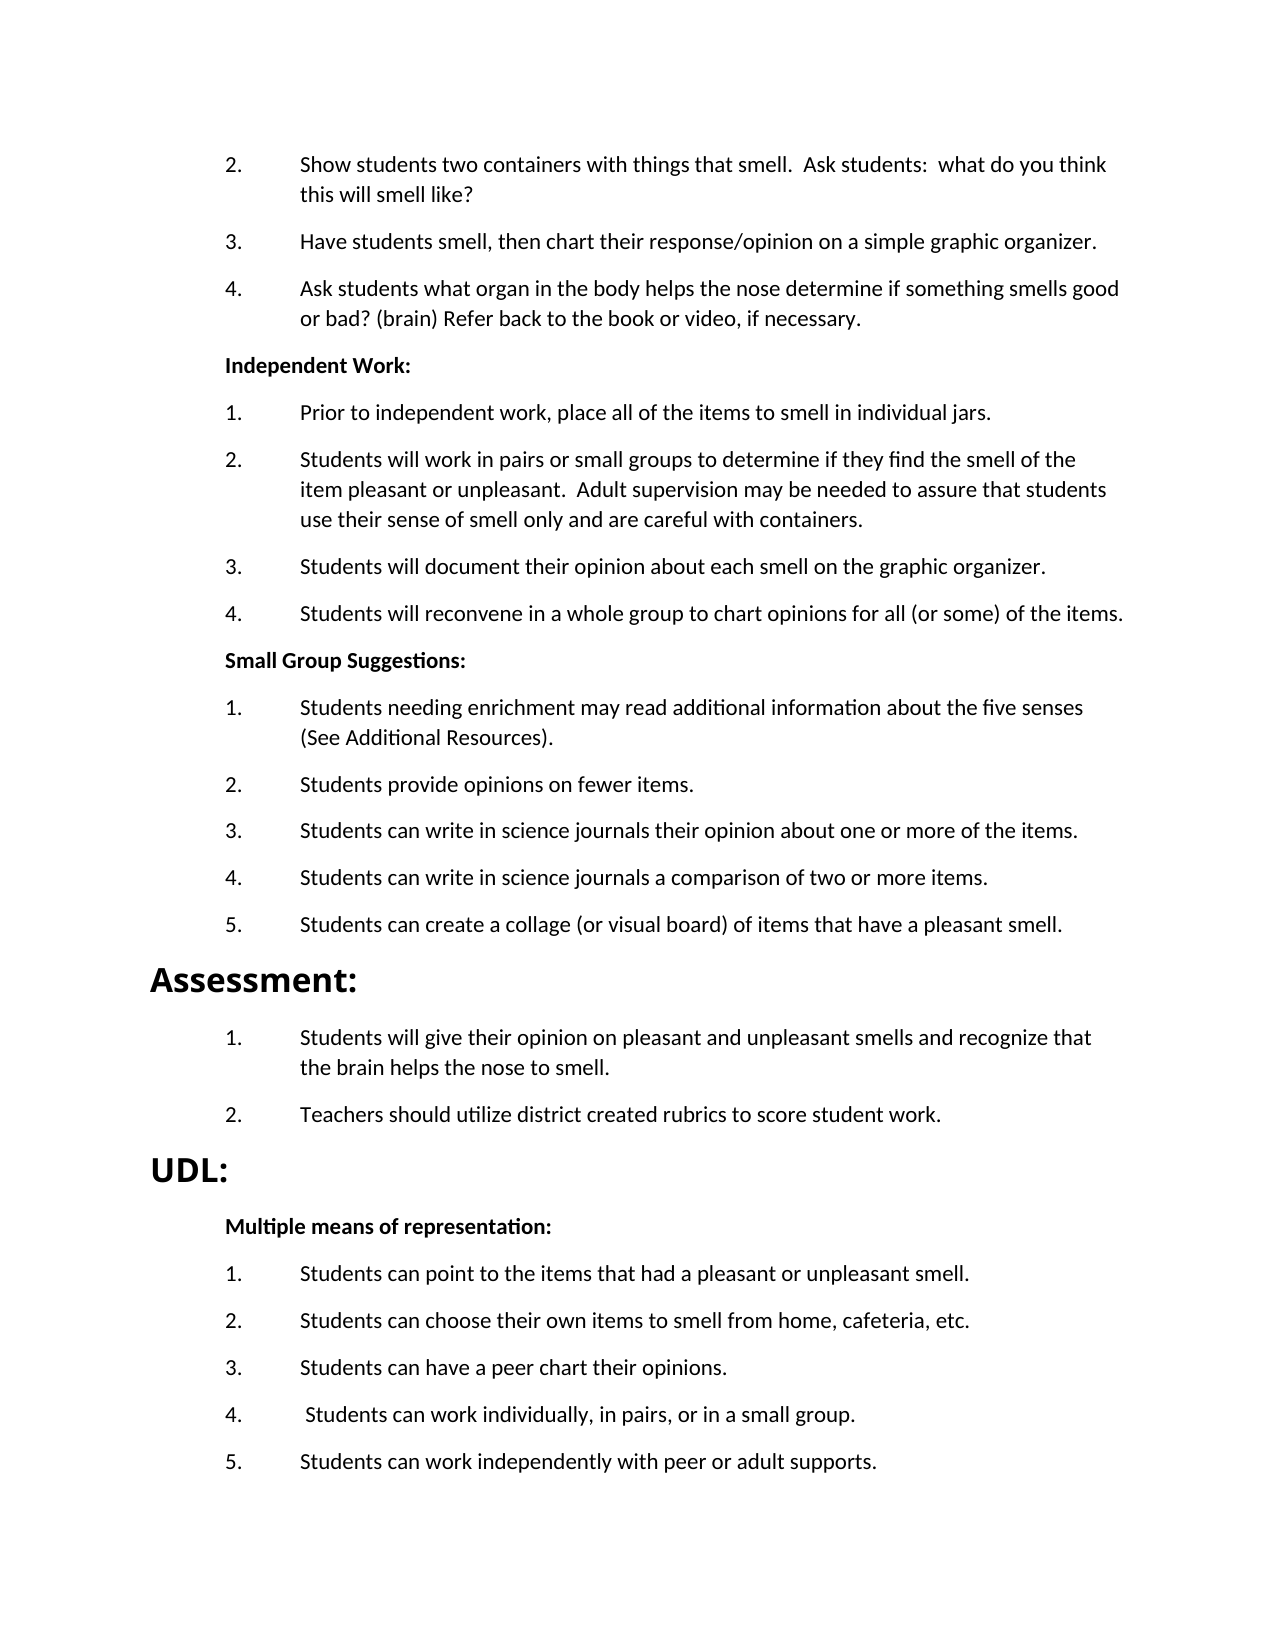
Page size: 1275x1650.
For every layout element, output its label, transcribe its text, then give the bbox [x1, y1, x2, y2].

text 2. Teachers should utilize district created rubrics to score student work. [225, 1100, 1125, 1128]
text UDL: [150, 1147, 1125, 1192]
text 3. Students can have a peer chart their opinions. [225, 1353, 1125, 1381]
text Small Group Suggestions: [150, 646, 1125, 674]
text 3. Students can write in science journals their opinion about one or more of the items. [225, 817, 1125, 845]
text 1. Students will give their opinion on pleasant and unpleasant smells and recognize that the brain helps the nose to smell. [225, 1023, 1125, 1081]
text 2. Show students two containers with things that smell. Ask students: what do you think this will smell like? [225, 150, 1125, 208]
text 1. Students can point to the items that had a pleasant or unpleasant smell. [225, 1259, 1125, 1287]
text 1. Students needing enrichment may read additional information about the five senses (See Additional Resources). [225, 693, 1125, 751]
text 2. Students can choose their own items to smell from home, cafeteria, etc. [225, 1306, 1125, 1334]
text 2. Students provide opinions on fewer items. [225, 770, 1125, 798]
text 4. Ask students what organ in the body helps the nose determine if something smells good or bad? (brain) Refer back to the book or video, if necessary. [225, 274, 1125, 332]
text Assessment: [150, 957, 1125, 1003]
text 3. Students will document their opinion about each smell on the graphic organizer. [150, 552, 1125, 580]
text 3. Have students smell, then chart their response/opinion on a simple graphic organizer. [225, 227, 1125, 255]
text 2. Students will work in pairs or small groups to determine if they find the smell of the item pleasant or unpleasant. Adult supervision may be needed to assure that students use their sense of smell only and are careful with containers. [225, 445, 1125, 533]
text 1. Prior to independent work, place all of the items to smell in individual jars. [225, 398, 1125, 426]
text Independent Work: [150, 351, 1125, 379]
text 5. Students can work independently with peer or adult supports. [225, 1447, 1125, 1475]
text 4. Students can work individually, in pairs, or in a small group. [225, 1400, 1125, 1428]
text 4. Students will reconvene in a whole group to chart opinions for all (or some) of the items. [150, 599, 1125, 627]
text Multiple means of representation: [225, 1212, 1125, 1241]
text 5. Students can create a collage (or visual board) of items that have a pleasant smell. [225, 910, 1125, 938]
text 4. Students can write in science journals a comparison of two or more items. [225, 863, 1125, 892]
